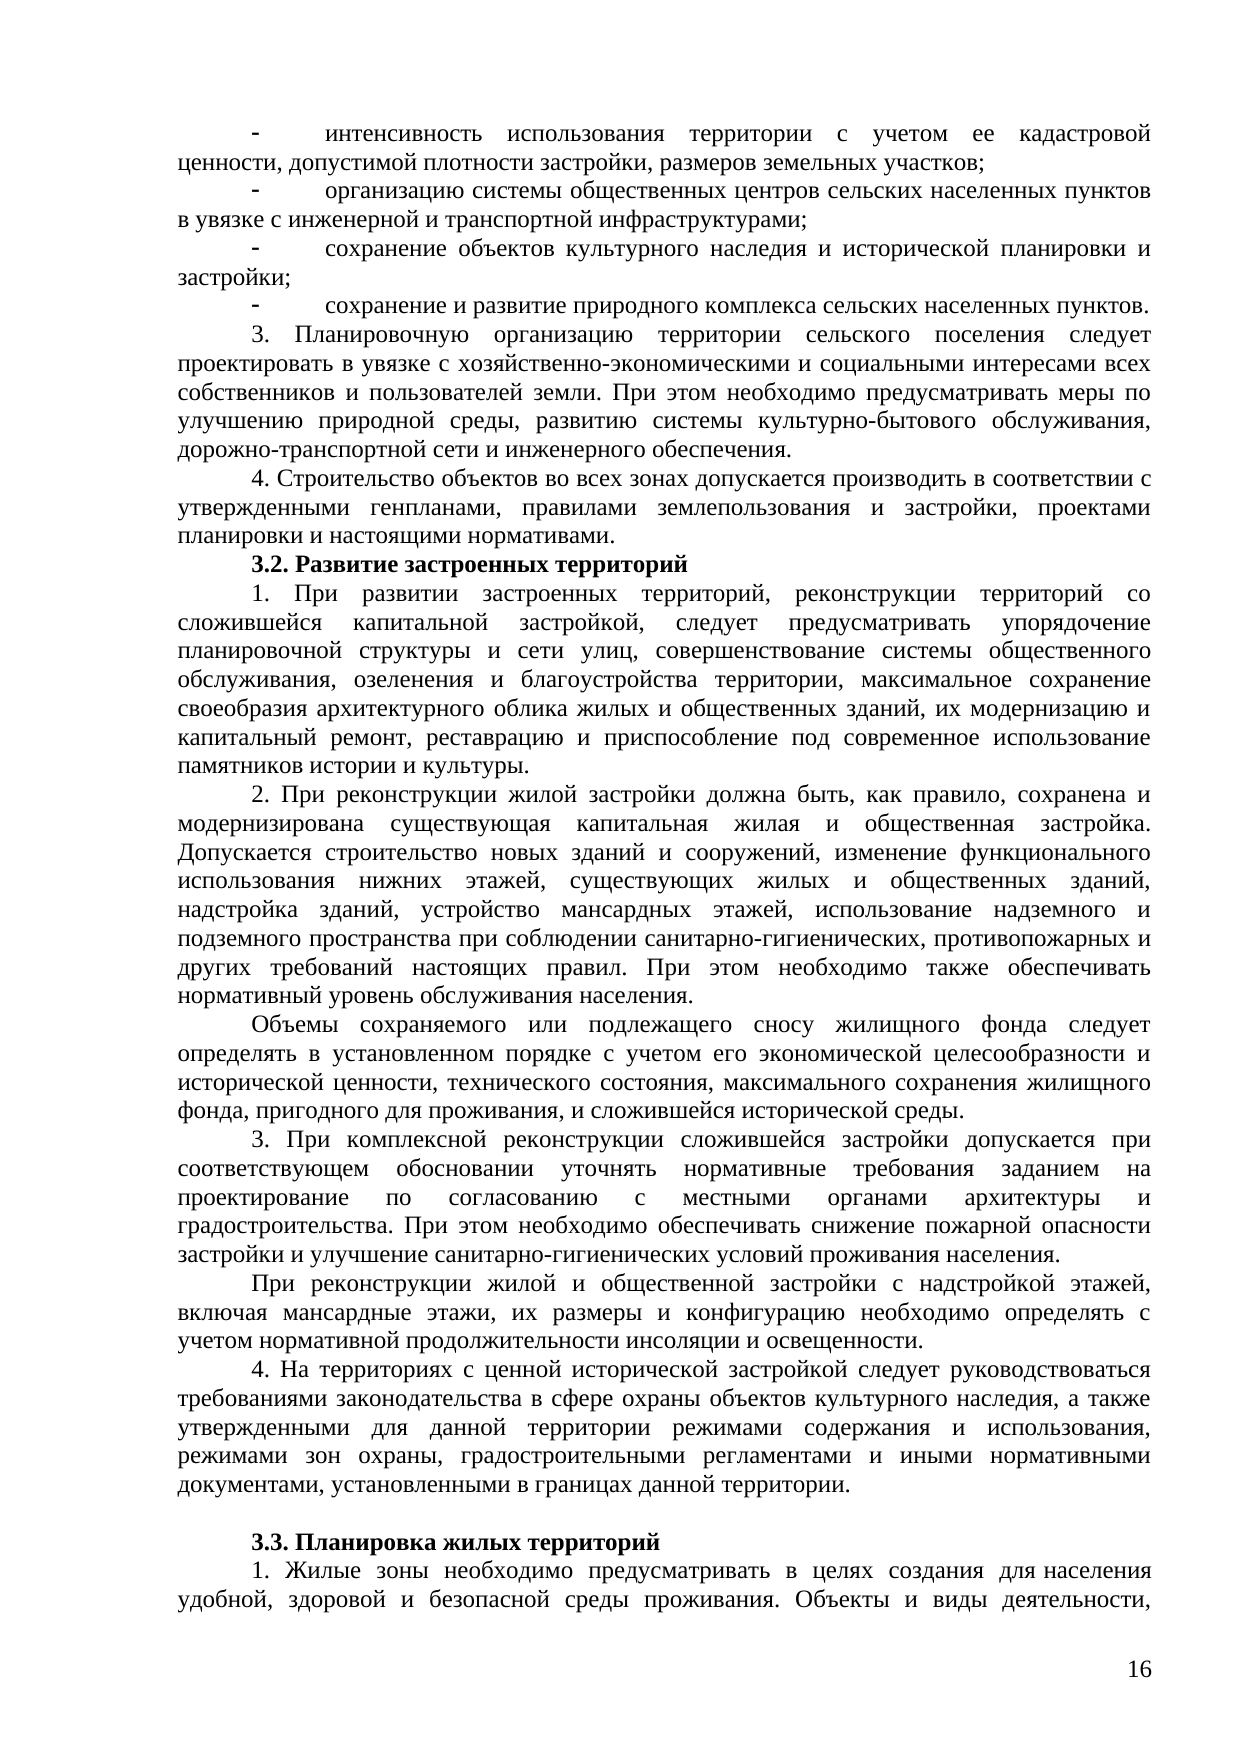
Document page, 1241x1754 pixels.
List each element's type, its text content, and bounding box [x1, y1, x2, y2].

text При реконструкции жилой и общественной застройки с надстройкой этажей, включая мансардные этажи, их размеры и конфигурацию необходимо определять с учетом нормативной продолжительности инсоляции и освещенности. [177, 1268, 1152, 1354]
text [177, 1556, 1152, 1613]
text 3.3. Планировка жилых территорий [177, 1527, 1152, 1556]
text 3. При комплексной реконструкции сложившейся застройки допускается при соответствующем обосновании уточнять нормативные требования заданием на проектирование по согласованию с местными органами архитектуры и градостроительства. При этом необходимо обеспечивать снижение пожарной опасности застройки и улучшение санитарно-гигиенических условий проживания населения. [177, 1124, 1152, 1268]
list интенсивность использования территории с учетом ее кадастровой ценности, допустимой плотности застройки, размеров земельных участков; [177, 118, 1152, 176]
text 4. На территориях с ценной исторической застройкой следует руководствоваться требованиями законодательства в сфере охраны объектов культурного наследия, а также утвержденными для данной территории режимами содержания и использования, режимами зон охраны, градостроительными регламентами и иными нормативными документами, установленными в границах данной территории. [177, 1354, 1152, 1498]
text 3. Планировочную организацию территории сельского поселения следует проектировать в увязке с хозяйственно-экономическими и социальными интересами всех собственников и пользователей земли. При этом необходимо предусматривать меры по улучшению природной среды, развитию системы культурно-бытового обслуживания, дорожно-транспортной сети и инженерного обеспечения. [177, 319, 1152, 463]
text 3.2. Развитие застроенных территорий [177, 549, 1152, 578]
text Объемы сохраняемого или подлежащего сносу жилищного фонда следует определять в установленном порядке с учетом его экономической целесообразности и исторической ценности, технического состояния, максимального сохранения жилищного фонда, пригодного для проживания, и сложившейся исторической среды. [177, 1009, 1152, 1124]
text 1. При развитии застроенных территорий, реконструкции территорий со сложившейся капитальной застройкой, следует предусматривать упорядочение планировочной структуры и сети улиц, совершенствование системы общественного обслуживания, озеленения и благоустройства территории, максимальное сохранение своеобразия архитектурного облика жилых и общественных зданий, их модернизацию и капитальный ремонт, реставрацию и приспособление под современное использование памятников истории и культуры. [177, 578, 1152, 779]
text 2. При реконструкции жилой застройки должна быть, как правило, сохранена и модернизирована существующая капитальная жилая и общественная застройка. Допускается строительство новых зданий и сооружений, изменение функционального использования нижних этажей, существующих жилых и общественных зданий, надстройка зданий, устройство мансардных этажей, использование надземного и подземного пространства при соблюдении санитарно-гигиенических, противопожарных и других требований настоящих правил. При этом необходимо также обеспечивать нормативный уровень обслуживания населения. [177, 779, 1152, 1009]
list сохранение и развитие природного комплекса сельских населенных пунктов. [177, 291, 1152, 319]
list организацию системы общественных центров сельских населенных пунктов в увязке с инженерной и транспортной инфраструктурами; [177, 176, 1152, 233]
list сохранение объектов культурного наследия и исторической планировки и застройки; [177, 233, 1152, 291]
text 4. Строительство объектов во всех зонах допускается производить в соответствии с утвержденными генпланами, правилами землепользования и застройки, проектами планировки и настоящими нормативами. [177, 463, 1152, 549]
